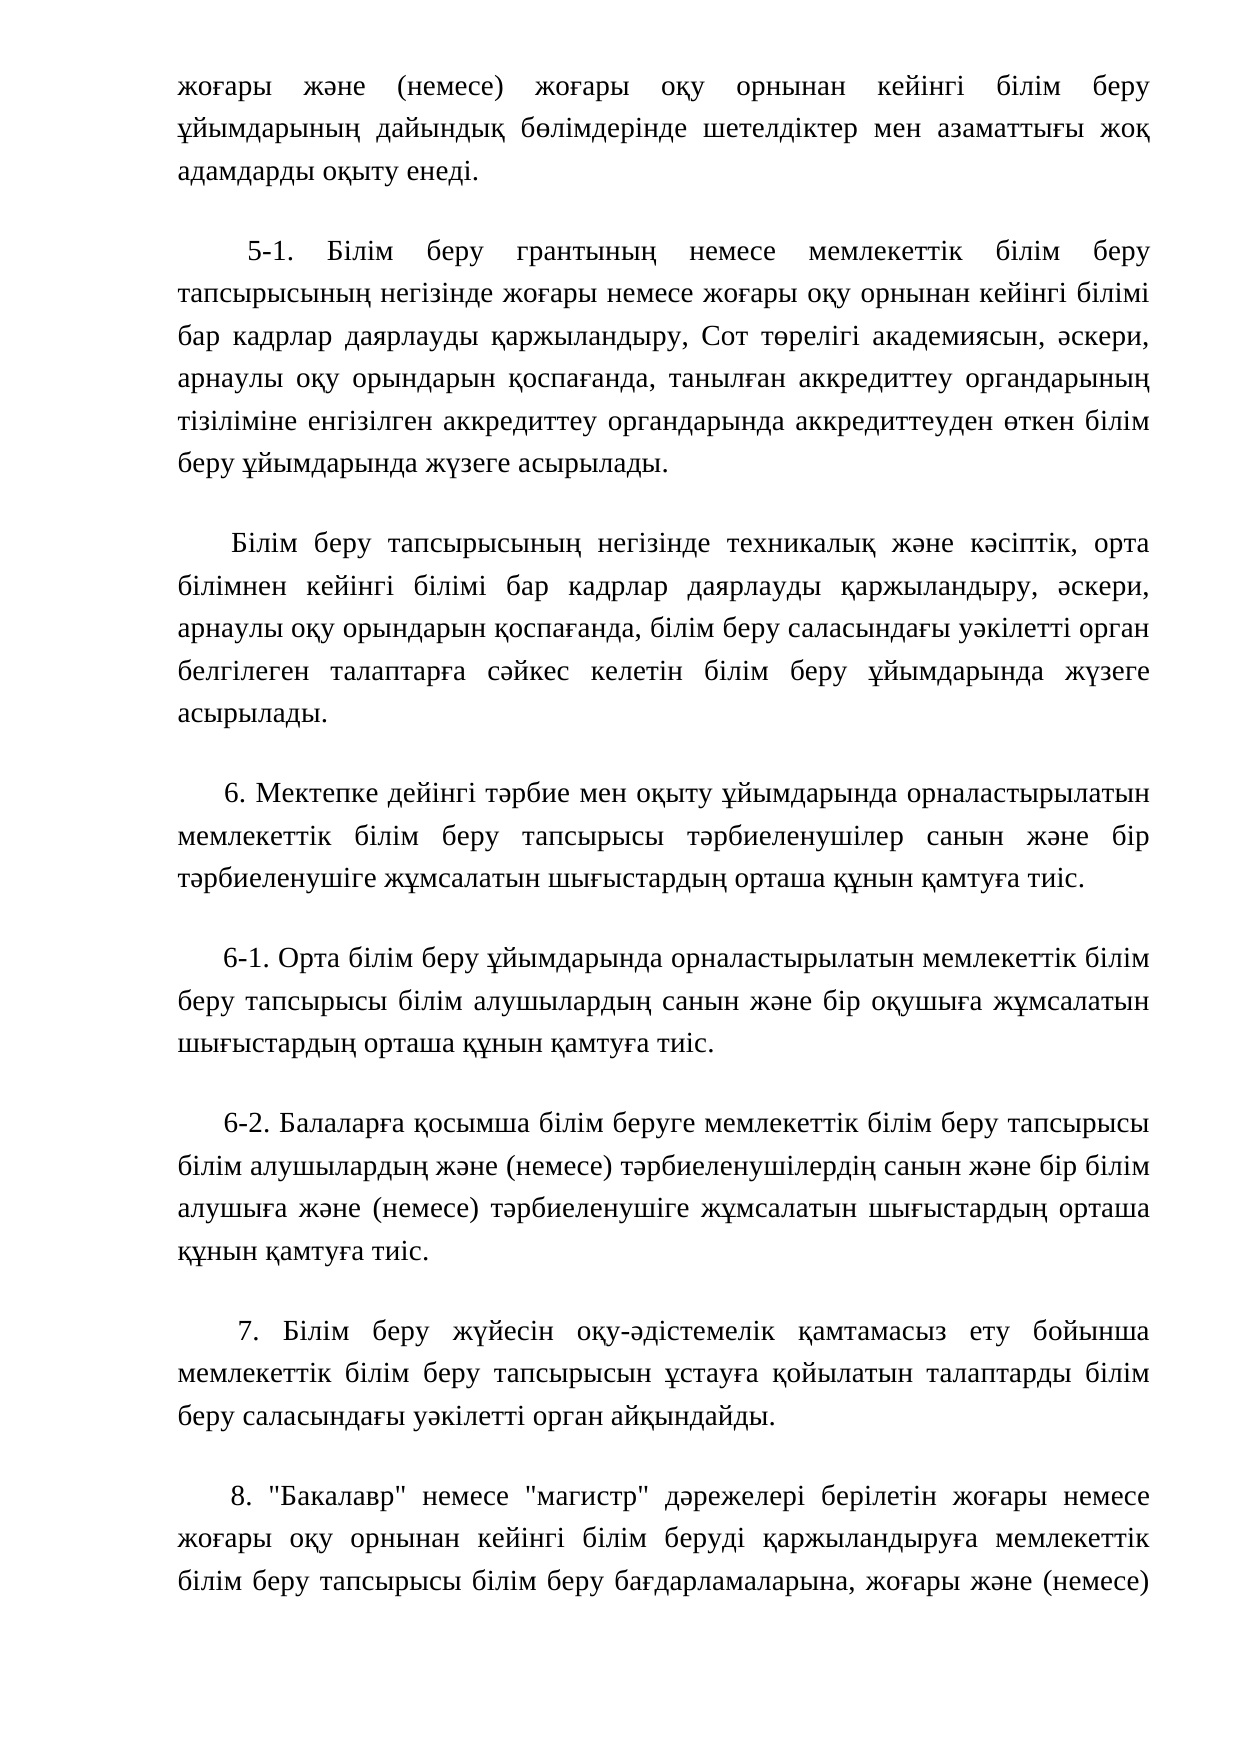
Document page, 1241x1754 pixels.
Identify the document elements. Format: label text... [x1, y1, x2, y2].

text Білім беру тапсырысының негізінде техникалық және кәсіптік, орта білімнен кейінгі білімі бар кадрлар даярлауды қаржыландыру, әскери, арнаулы оқу орындарын қоспағанда, білім беру саласындағы уәкілетті орган белгілеген талаптарға сәйкес келетін білім беру ұйымдарында жүзеге асырылады. [177, 517, 1152, 729]
text 6-2. Балаларға қосымша білім беруге мемлекеттік білім беру тапсырысы білім алушылардың және (немесе) тәрбиеленушілердің санын және бір білім алушыға және (немесе) тәрбиеленушіге жұмсалатын шығыстардың орташа құнын қамтуға тиіс. [177, 1097, 1152, 1267]
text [177, 59, 1152, 187]
text 5-1. Білім беру грантының немесе мемлекеттік білім беру тапсырысының негізінде жоғары немесе жоғары оқу орнынан кейінгі білімі бар кадрлар даярлауды қаржыландыру, Сот төрелігі академиясын, әскери, арнаулы оқу орындарын қоспағанда, танылған аккредиттеу органдарының тізіліміне енгізілген аккредиттеу органдарында аккредиттеуден өткен білім беру ұйымдарында жүзеге асырылады. [177, 224, 1152, 479]
text 6. Мектепке дейінгі тәрбие мен оқыту ұйымдарында орналастырылатын мемлекеттік білім беру тапсырысы тәрбиеленушілер санын және бір тәрбиеленушіге жұмсалатын шығыстардың орташа құнын қамтуға тиіс. [177, 767, 1152, 894]
text 6-1. Орта білім беру ұйымдарында орналастырылатын мемлекеттік білім беру тапсырысы білім алушылардың санын және бір оқушыға жұмсалатын шығыстардың орташа құнын қамтуға тиіс. [177, 932, 1152, 1059]
text 7. Білім беру жүйесін оқу-әдістемелік қамтамасыз ету бойынша мемлекеттік білім беру тапсырысын ұстауға қойылатын талаптарды білім беру саласындағы уәкілетті орган айқындайды. [177, 1304, 1152, 1432]
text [177, 1469, 1152, 1597]
